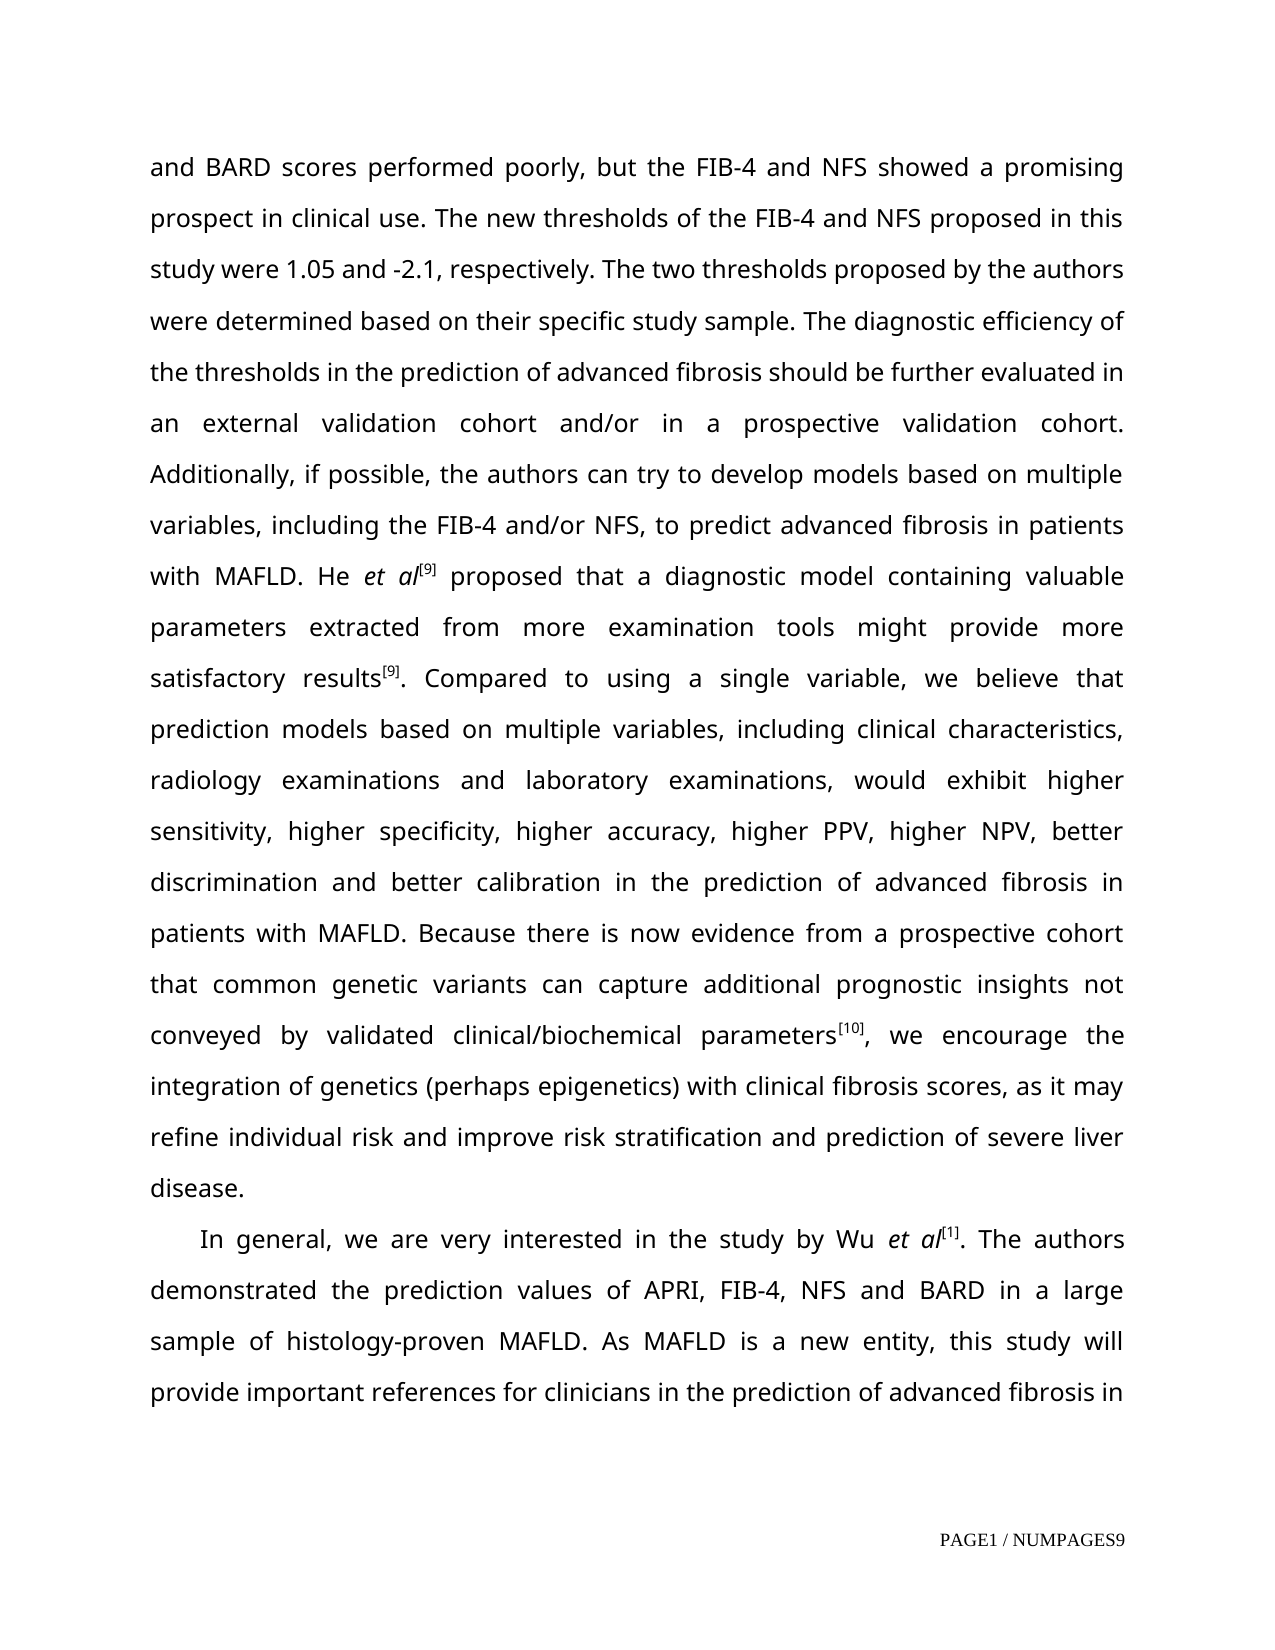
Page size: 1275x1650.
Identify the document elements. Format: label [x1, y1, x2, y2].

text [150, 1222, 1125, 1409]
text [150, 150, 1125, 1205]
